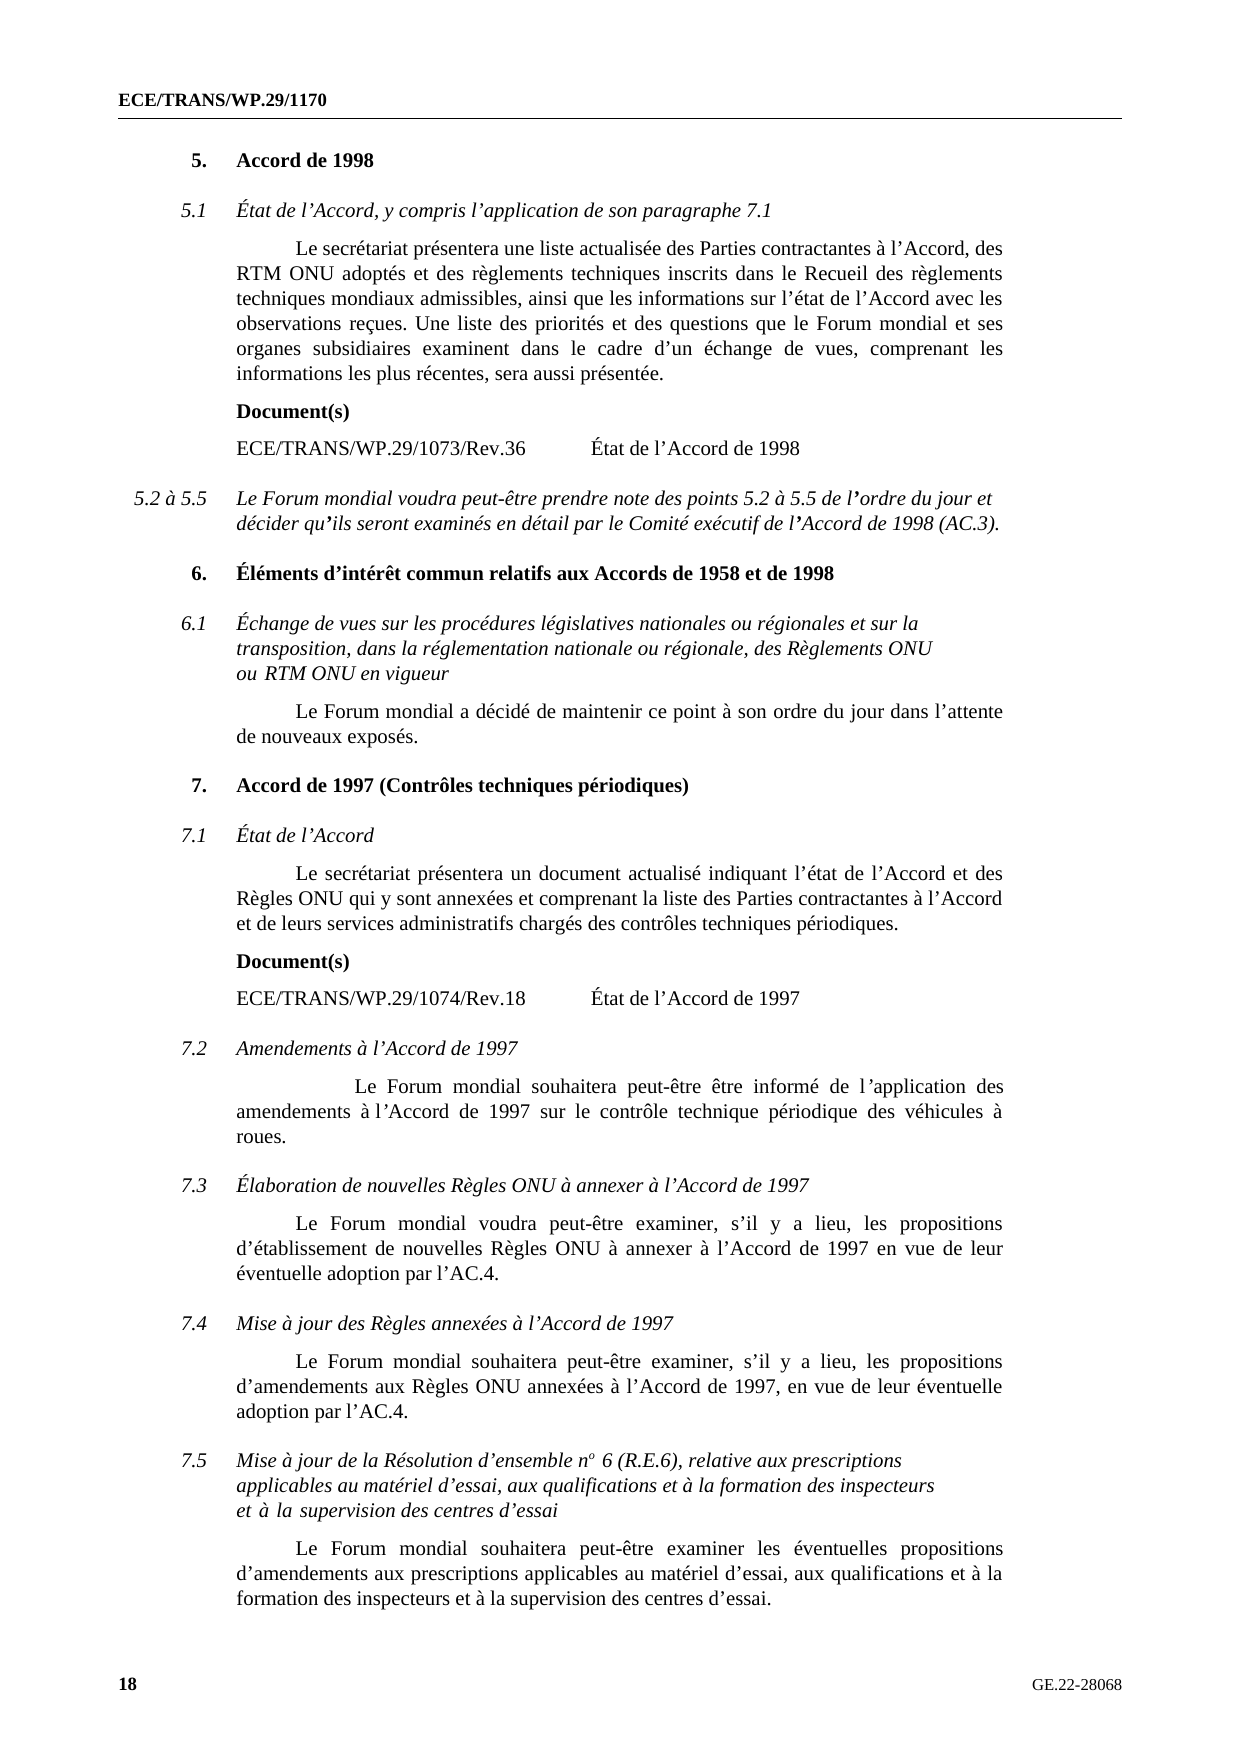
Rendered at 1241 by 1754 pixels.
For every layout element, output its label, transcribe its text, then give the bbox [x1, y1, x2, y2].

text Le secrétariat présentera une liste actualisée des Parties contractantes à l’Accord, des RTM ONU adoptés et des règlements techniques inscrits dans le Recueil des règlements techniques mondiaux admissibles, ainsi que les informations sur l’état de l’Accord avec les observations reçues. Une liste des priorités et des questions que le Forum mondial et ses organes subsidiaires examinent dans le cadre d’un échange de vues, comprenant les informations les plus récentes, sera aussi présentée. [236, 235, 1004, 385]
table_header ECE/TRANS/WP.29/1074/Rev.18 [236, 985, 591, 1010]
text Document(s) [236, 948, 1004, 973]
text 7.2 Amendements à l’Accord de 1997 [118, 1035, 1004, 1060]
table_header État de l’Accord de 1997 [591, 985, 977, 1010]
text 7.3 Élaboration de nouvelles Règles ONU à annexer à l’Accord de 1997 [118, 1173, 1004, 1198]
table_header ECE/TRANS/WP.29/1073/Rev.36 [236, 435, 591, 460]
text 5.2 à 5.5 Le Forum mondial voudra peut-être prendre note des points 5.2 à 5.5 de l’ordre du jour et décider qu’ils seront examinés en détail par le Comité exécutif de l’Accord de 1998 (AC.3). [118, 485, 1004, 535]
table_header État de l’Accord de 1998 [591, 435, 1051, 460]
text Le Forum mondial souhaitera peut-être être informé de l’application des amendements à l’Accord de 1997 sur le contrôle technique périodique des véhicules à roues. [236, 1073, 1004, 1148]
text Le Forum mondial a décidé de maintenir ce point à son ordre du jour dans l’attente de nouveaux exposés. [236, 698, 1004, 748]
text 6. Éléments d’intérêt commun relatifs aux Accords de 1958 et de 1998 [118, 560, 1004, 585]
text Document(s) [236, 398, 1004, 423]
text 7. Accord de 1997 (Contrôles techniques périodiques) [118, 773, 1004, 798]
text 5. Accord de 1998 [118, 148, 1004, 173]
text 7.4 Mise à jour des Règles annexées à l’Accord de 1997 [118, 1310, 1004, 1335]
text 5.1 État de l’Accord, y compris l’application de son paragraphe 7.1 [118, 198, 1004, 223]
text Le secrétariat présentera un document actualisé indiquant l’état de l’Accord et des Règles ONU qui y sont annexées et comprenant la liste des Parties contractantes à l’Accord et de leurs services administratifs chargés des contrôles techniques périodiques. [236, 860, 1004, 935]
text Le Forum mondial voudra peut-être examiner, s’il y a lieu, les propositions d’établissement de nouvelles Règles ONU à annexer à l’Accord de 1997 en vue de leur éventuelle adoption par l’AC.4. [236, 1210, 1004, 1285]
text 6.1 Échange de vues sur les procédures législatives nationales ou régionales et sur la transposition, dans la réglementation nationale ou régionale, des Règlements ONU ou RTM ONU en vigueur [118, 610, 1004, 685]
text 7.5 Mise à jour de la Résolution d’ensemble no 6 (R.E.6), relative aux prescriptions applicables au matériel d’essai, aux qualifications et à la formation des inspecteurs et à la supervision des centres d’essai [118, 1448, 1004, 1523]
text 7.1 État de l’Accord [118, 823, 1004, 848]
text Le Forum mondial souhaitera peut-être examiner les éventuelles propositions d’amendements aux prescriptions applicables au matériel d’essai, aux qualifications et à la formation des inspecteurs et à la supervision des centres d’essai. [236, 1535, 1004, 1610]
text Le Forum mondial souhaitera peut-être examiner, s’il y a lieu, les propositions d’amendements aux Règles ONU annexées à l’Accord de 1997, en vue de leur éventuelle adoption par l’AC.4. [236, 1348, 1004, 1423]
